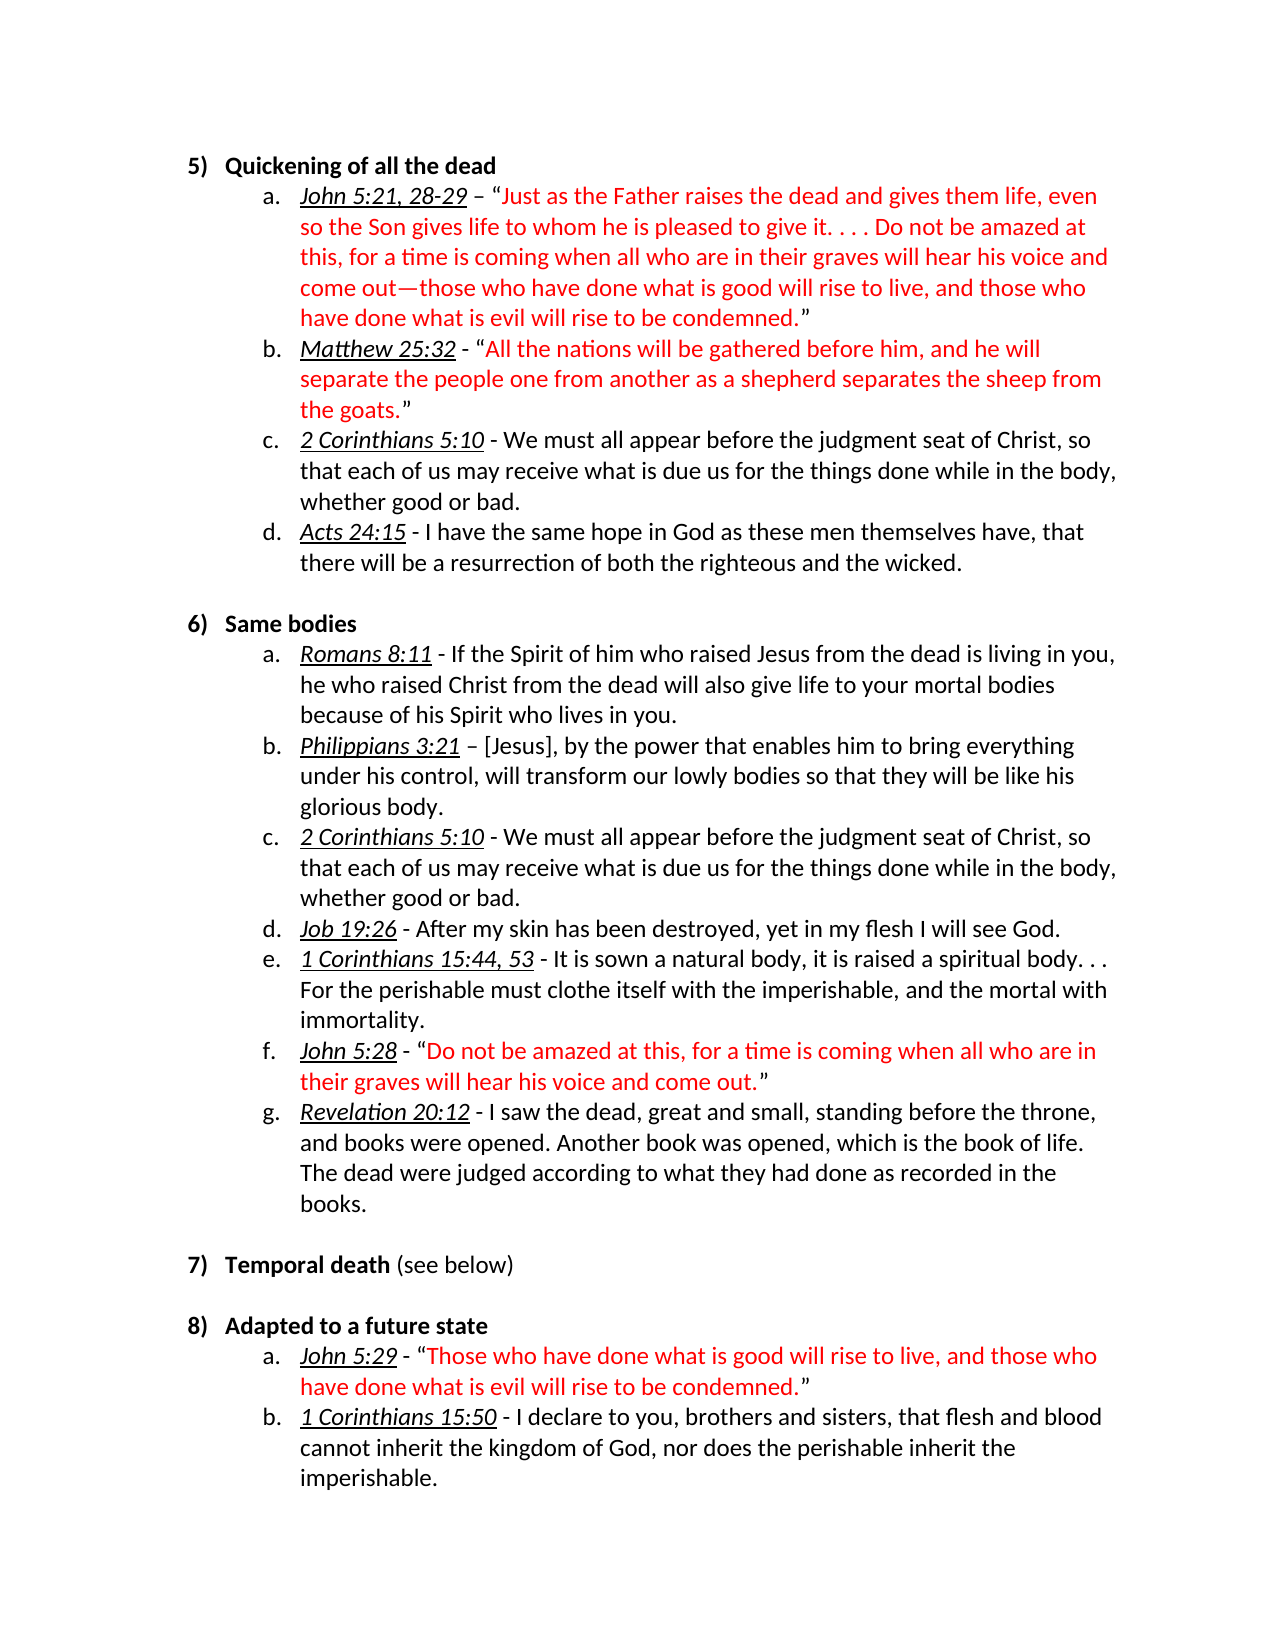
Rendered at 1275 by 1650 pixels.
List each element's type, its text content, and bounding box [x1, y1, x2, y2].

list John 5:29 - “Those who have done what is good will rise to live, and those who have done what is evil will rise to be condemned.” [262, 1340, 1125, 1401]
list Temporal death (see below) [187, 1249, 1125, 1279]
list Revelation 20:12 - I saw the dead, great and small, standing before the throne, and books were opened. Another book was opened, which is the book of life. The dead were judged according to what they had done as recorded in the books. [262, 1096, 1125, 1218]
list 2 Corinthians 5:10 - We must all appear before the judgment seat of Christ, so that each of us may receive what is due us for the things done while in the body, whether good or bad. [262, 425, 1125, 516]
list 1 Corinthians 15:44, 53 - It is sown a natural body, it is raised a spiritual body. . . For the perishable must clothe itself with the imperishable, and the mortal with immortality. [262, 943, 1125, 1035]
list John 5:21, 28-29 – “Just as the Father raises the dead and gives them life, even so the Son gives life to whom he is pleased to give it. . . . Do not be amazed at this, for a time is coming when all who are in their graves will hear his voice and come out—those who have done what is good will rise to live, and those who have done what is evil will rise to be condemned.” [262, 181, 1125, 333]
list 2 Corinthians 5:10 - We must all appear before the judgment seat of Christ, so that each of us may receive what is due us for the things done while in the body, whether good or bad. [262, 821, 1125, 913]
list Job 19:26 - After my skin has been destroyed, yet in my flesh I will see God. [262, 913, 1125, 943]
list Philippians 3:21 – [Jesus], by the power that enables him to bring everything under his control, will transform our lowly bodies so that they will be like his glorious body. [262, 730, 1125, 821]
list 1 Corinthians 15:50 - I declare to you, brothers and sisters, that flesh and blood cannot inherit the kingdom of God, nor does the perishable inherit the imperishable. [262, 1401, 1125, 1493]
list Quickening of all the dead [187, 150, 1125, 181]
list Acts 24:15 - I have the same hope in God as these men themselves have, that there will be a resurrection of both the righteous and the wicked. [262, 516, 1125, 577]
list John 5:28 - “Do not be amazed at this, for a time is coming when all who are in their graves will hear his voice and come out.” [262, 1035, 1125, 1096]
list Matthew 25:32 - “All the nations will be gathered before him, and he will separate the people one from another as a shepherd separates the sheep from the goats.” [262, 333, 1125, 425]
list Romans 8:11 - If the Spirit of him who raised Jesus from the dead is living in you, he who raised Christ from the dead will also give life to your mortal bodies because of his Spirit who lives in you. [262, 638, 1125, 730]
list Adapted to a future state [187, 1310, 1125, 1340]
list Same bodies [187, 608, 1125, 638]
